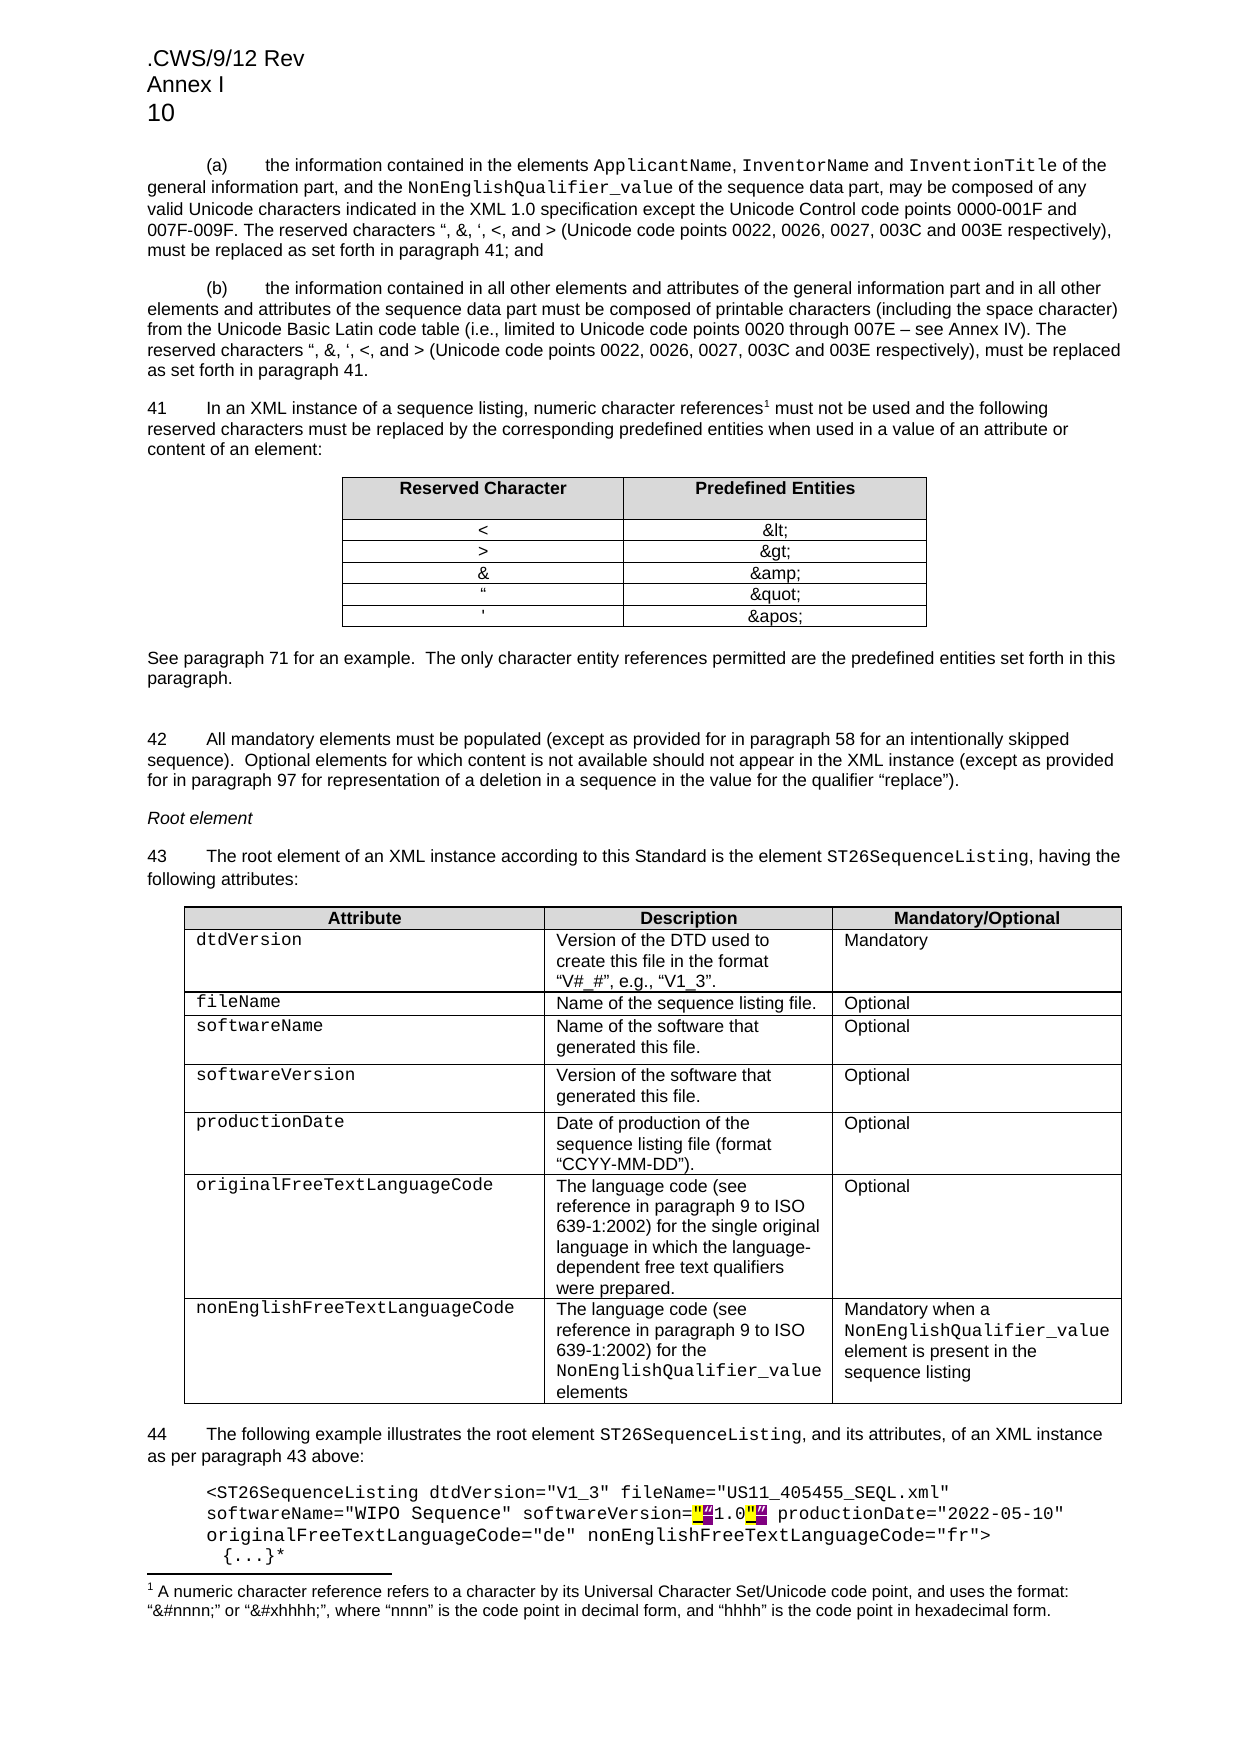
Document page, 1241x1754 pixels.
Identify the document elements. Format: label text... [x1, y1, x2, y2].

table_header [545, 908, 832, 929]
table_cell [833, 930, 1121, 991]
text {...}* [206, 1547, 1122, 1567]
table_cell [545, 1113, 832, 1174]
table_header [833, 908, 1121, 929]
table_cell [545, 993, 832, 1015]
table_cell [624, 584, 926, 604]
list All mandatory elements must be populated (except as provided for in paragraph 58 for an intentionally skipped sequence). Optional elements for which content is not available should not appear in the XML instance (except as provided for in paragraph 97 for representation of a deletion in a sequence in the value for the qualifier “replace”). [147, 729, 1122, 790]
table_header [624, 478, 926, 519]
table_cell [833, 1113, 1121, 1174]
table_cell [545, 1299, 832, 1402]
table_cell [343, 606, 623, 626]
list the information contained in all other elements and attributes of the general information part and in all other elements and attributes of the sequence data part must be composed of printable characters (including the space character) from the Unicode Basic Latin code table (i.e., limited to Unicode code points 0020 through 007E – see Annex IV). The reserved characters “, &, ‘, <, and > (Unicode code points 0022, 0026, 0027, 003C and 003E respectively), must be replaced as set forth in paragraph 41. [147, 278, 1122, 380]
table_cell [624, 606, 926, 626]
list The following example illustrates the root element ST26SequenceListing, and its attributes, of an XML instance as per paragraph 43 above: [147, 1424, 1122, 1466]
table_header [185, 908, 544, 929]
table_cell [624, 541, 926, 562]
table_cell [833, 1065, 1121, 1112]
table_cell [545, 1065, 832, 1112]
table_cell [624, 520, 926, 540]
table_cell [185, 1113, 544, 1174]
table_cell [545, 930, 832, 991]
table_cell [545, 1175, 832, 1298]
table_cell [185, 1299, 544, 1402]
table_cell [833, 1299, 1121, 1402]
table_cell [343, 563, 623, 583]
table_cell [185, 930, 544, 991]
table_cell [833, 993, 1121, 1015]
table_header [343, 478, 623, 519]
list the information contained in the elements ApplicantName, InventorName and InventionTitle of the general information part, and the NonEnglishQualifier_value of the sequence data part, may be composed of any valid Unicode characters indicated in the XML 1.0 specification except the Unicode Control code points 0000-001F and 007F-009F. The reserved characters “, &, ‘, <, and > (Unicode code points 0022, 0026, 0027, 003C and 003E respectively), must be replaced as set forth in paragraph 41; and [147, 155, 1122, 260]
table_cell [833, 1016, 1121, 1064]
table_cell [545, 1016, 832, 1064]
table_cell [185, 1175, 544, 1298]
text <ST26SequenceListing dtdVersion="V1_3" fileName="US11_405455_SEQL.xml" softwareName="WIPO Sequence" softwareVersion="“1.0"” productionDate="2022-05-10" originalFreeTextLanguageCode="de" nonEnglishFreeTextLanguageCode="fr"> [206, 1484, 1122, 1547]
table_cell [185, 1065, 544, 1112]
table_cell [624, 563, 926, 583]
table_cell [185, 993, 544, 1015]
list The root element of an XML instance according to this Standard is the element ST26SequenceListing, having the following attributes: [147, 846, 1122, 889]
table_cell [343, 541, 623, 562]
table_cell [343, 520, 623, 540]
text See paragraph 71 for an example. The only character entity references permitted are the predefined entities set forth in this paragraph. [147, 647, 1122, 688]
subtitle Root element [147, 808, 1122, 828]
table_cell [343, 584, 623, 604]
list In an XML instance of a sequence listing, numeric character references must not be used and the following reserved characters must be replaced by the corresponding predefined entities when used in a value of an attribute or content of an element: [147, 398, 1122, 459]
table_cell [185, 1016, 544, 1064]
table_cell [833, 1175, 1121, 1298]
